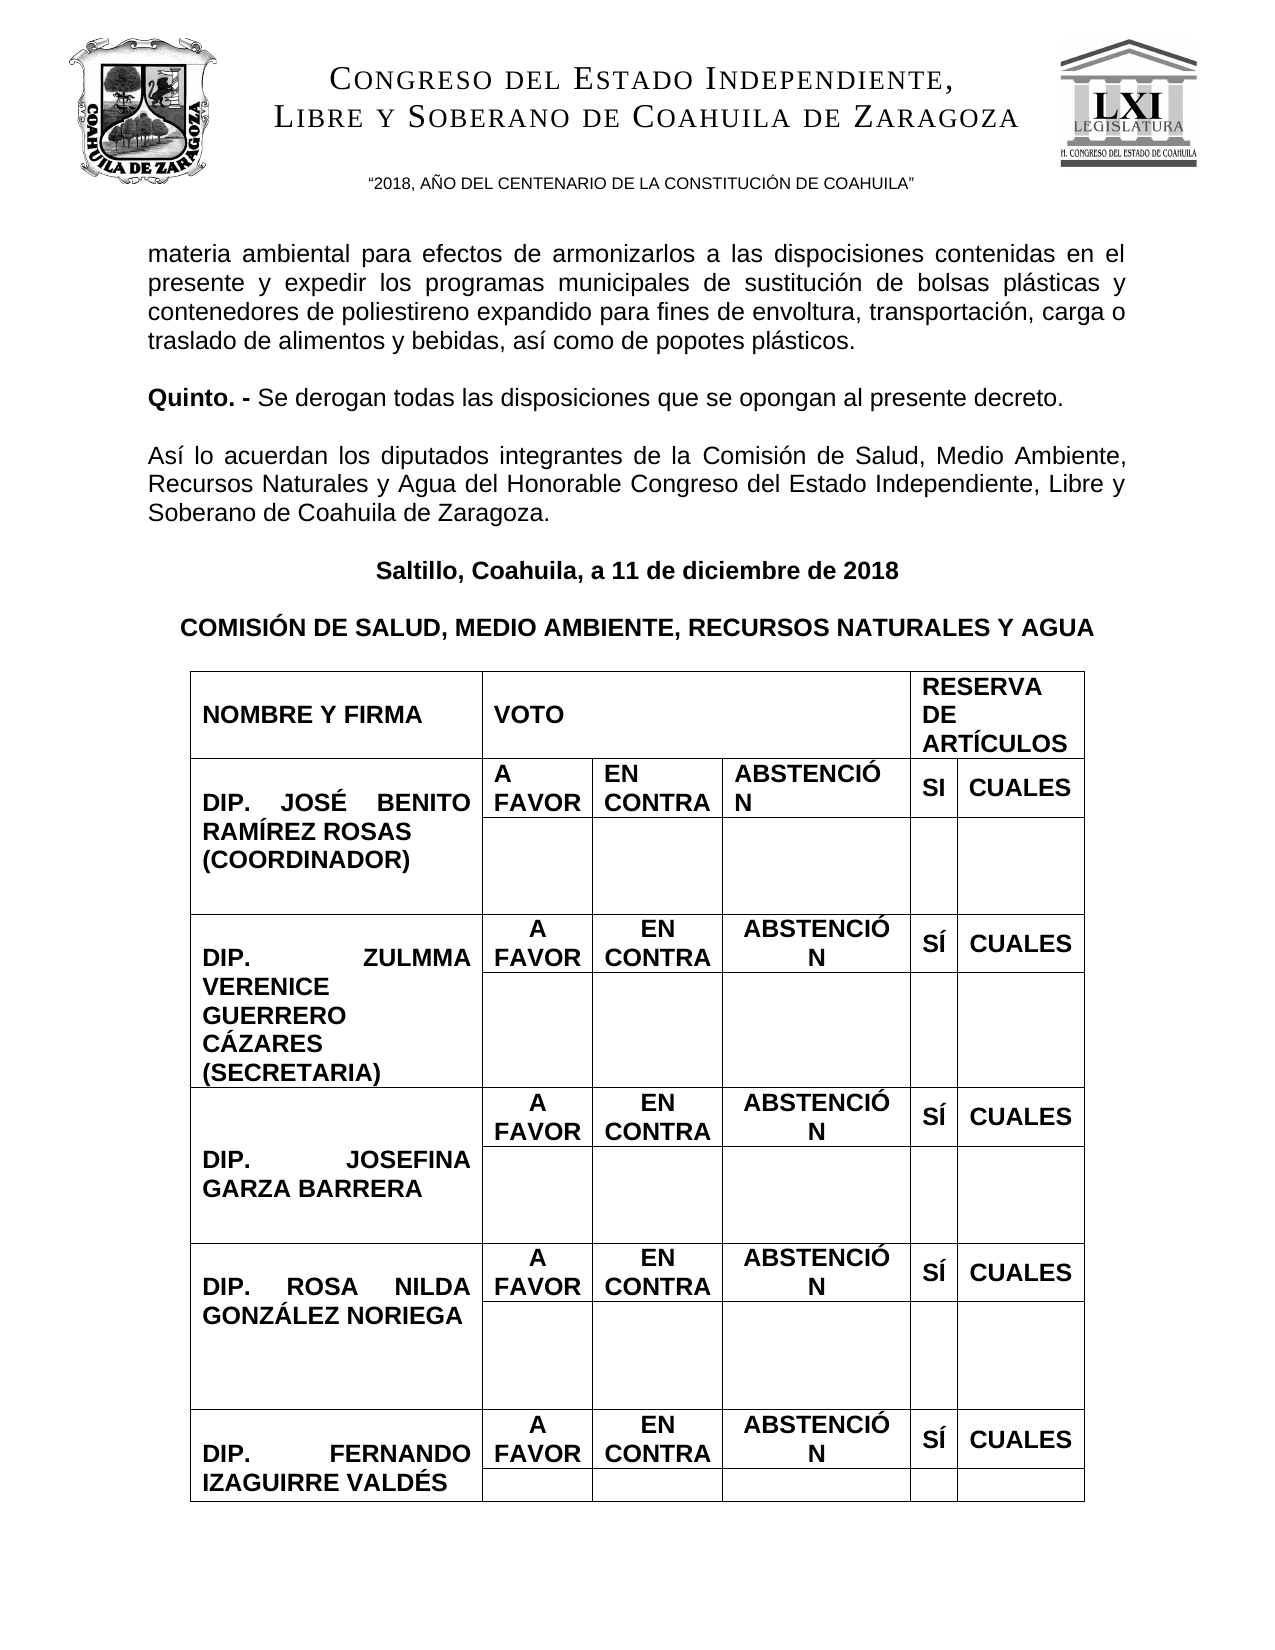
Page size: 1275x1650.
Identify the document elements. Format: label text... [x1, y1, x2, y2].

table_cell [723, 1469, 910, 1501]
table_cell [911, 1302, 957, 1409]
table_cell [958, 1302, 1084, 1409]
table_cell DIP. JOSEFINA GARZA BARRERA [191, 1088, 482, 1242]
table_cell CUALES [958, 1410, 1084, 1468]
table_header VOTO [483, 672, 910, 758]
table_cell EN CONTRA [593, 915, 722, 972]
table_header RESERVA DE ARTÍCULOS [911, 672, 1084, 758]
table_cell [723, 1302, 910, 1409]
table_cell [483, 1302, 592, 1409]
table_cell CUALES [958, 1088, 1084, 1146]
table_cell SÍ [911, 1410, 957, 1468]
picture [1059, 36, 1198, 170]
text COMISIÓN DE SALUD, MEDIO AMBIENTE, RECURSOS NATURALES Y AGUA [148, 613, 1127, 642]
table_cell ABSTENCIÓN [723, 1410, 910, 1468]
table_cell [911, 1469, 957, 1501]
table_cell DIP. JOSÉ BENITO RAMÍREZ ROSAS (COORDINADOR) [191, 759, 482, 913]
table_cell [593, 1302, 722, 1409]
table_cell DIP. ROSA NILDA GONZÁLEZ NORIEGA [191, 1244, 482, 1409]
table_cell [483, 818, 592, 913]
table_cell DIP. FERNANDO IZAGUIRRE VALDÉS [191, 1410, 482, 1501]
table_cell SÍ [911, 1244, 957, 1301]
table_cell [593, 818, 722, 913]
table_cell DIP. ZULMMA VERENICE GUERRERO CÁZARES (SECRETARIA) [191, 915, 482, 1087]
table_cell SÍ [911, 915, 957, 972]
table_cell [593, 1469, 722, 1501]
table_cell [723, 1147, 910, 1242]
table_cell [593, 1147, 722, 1242]
table_cell [958, 818, 1084, 913]
table_cell [483, 1469, 592, 1501]
table_cell ABSTENCIÓN [723, 1244, 910, 1301]
table_cell [911, 1147, 957, 1242]
table_cell CUALES [958, 915, 1084, 972]
table_cell A FAVOR [483, 915, 592, 972]
table_cell ABSTENCIÓN [723, 915, 910, 972]
table_cell [593, 973, 722, 1087]
table_cell A FAVOR [483, 759, 592, 817]
table_cell [723, 973, 910, 1087]
table_cell A FAVOR [483, 1244, 592, 1301]
table_cell EN CONTRA [593, 1244, 722, 1301]
table_cell EN CONTRA [593, 1088, 722, 1146]
table_cell [911, 818, 957, 913]
table_cell [958, 1147, 1084, 1242]
table_cell ABSTENCIÓN [723, 759, 910, 817]
table_cell [723, 818, 910, 913]
text Saltillo, Coahuila, a 11 de diciembre de 2018 [148, 556, 1127, 584]
table_cell A FAVOR [483, 1410, 592, 1468]
text Así lo acuerdan los diputados integrantes de la Comisión de Salud, Medio Ambiente, Recursos Naturales y Agua del Honorable Congreso del Estado Independiente, Libre y Soberano de Coahuila de Zaragoza. [148, 441, 1127, 527]
table_cell ABSTENCIÓN [723, 1088, 910, 1146]
table_cell [958, 1469, 1084, 1501]
table_cell [958, 973, 1084, 1087]
table_cell [483, 1147, 592, 1242]
table_cell [911, 973, 957, 1087]
table_cell EN CONTRA [593, 1410, 722, 1468]
table_cell CUALES [958, 759, 1084, 817]
table_cell EN CONTRA [593, 759, 722, 817]
picture [68, 38, 217, 184]
table_cell [483, 973, 592, 1087]
table_header NOMBRE Y FIRMA [191, 672, 482, 758]
table_cell SÍ [911, 1088, 957, 1146]
text Quinto. - Se derogan todas las disposiciones que se opongan al presente decreto. [148, 383, 1127, 412]
table_cell A FAVOR [483, 1088, 592, 1146]
table_cell CUALES [958, 1244, 1084, 1301]
table_cell SI [911, 759, 957, 817]
